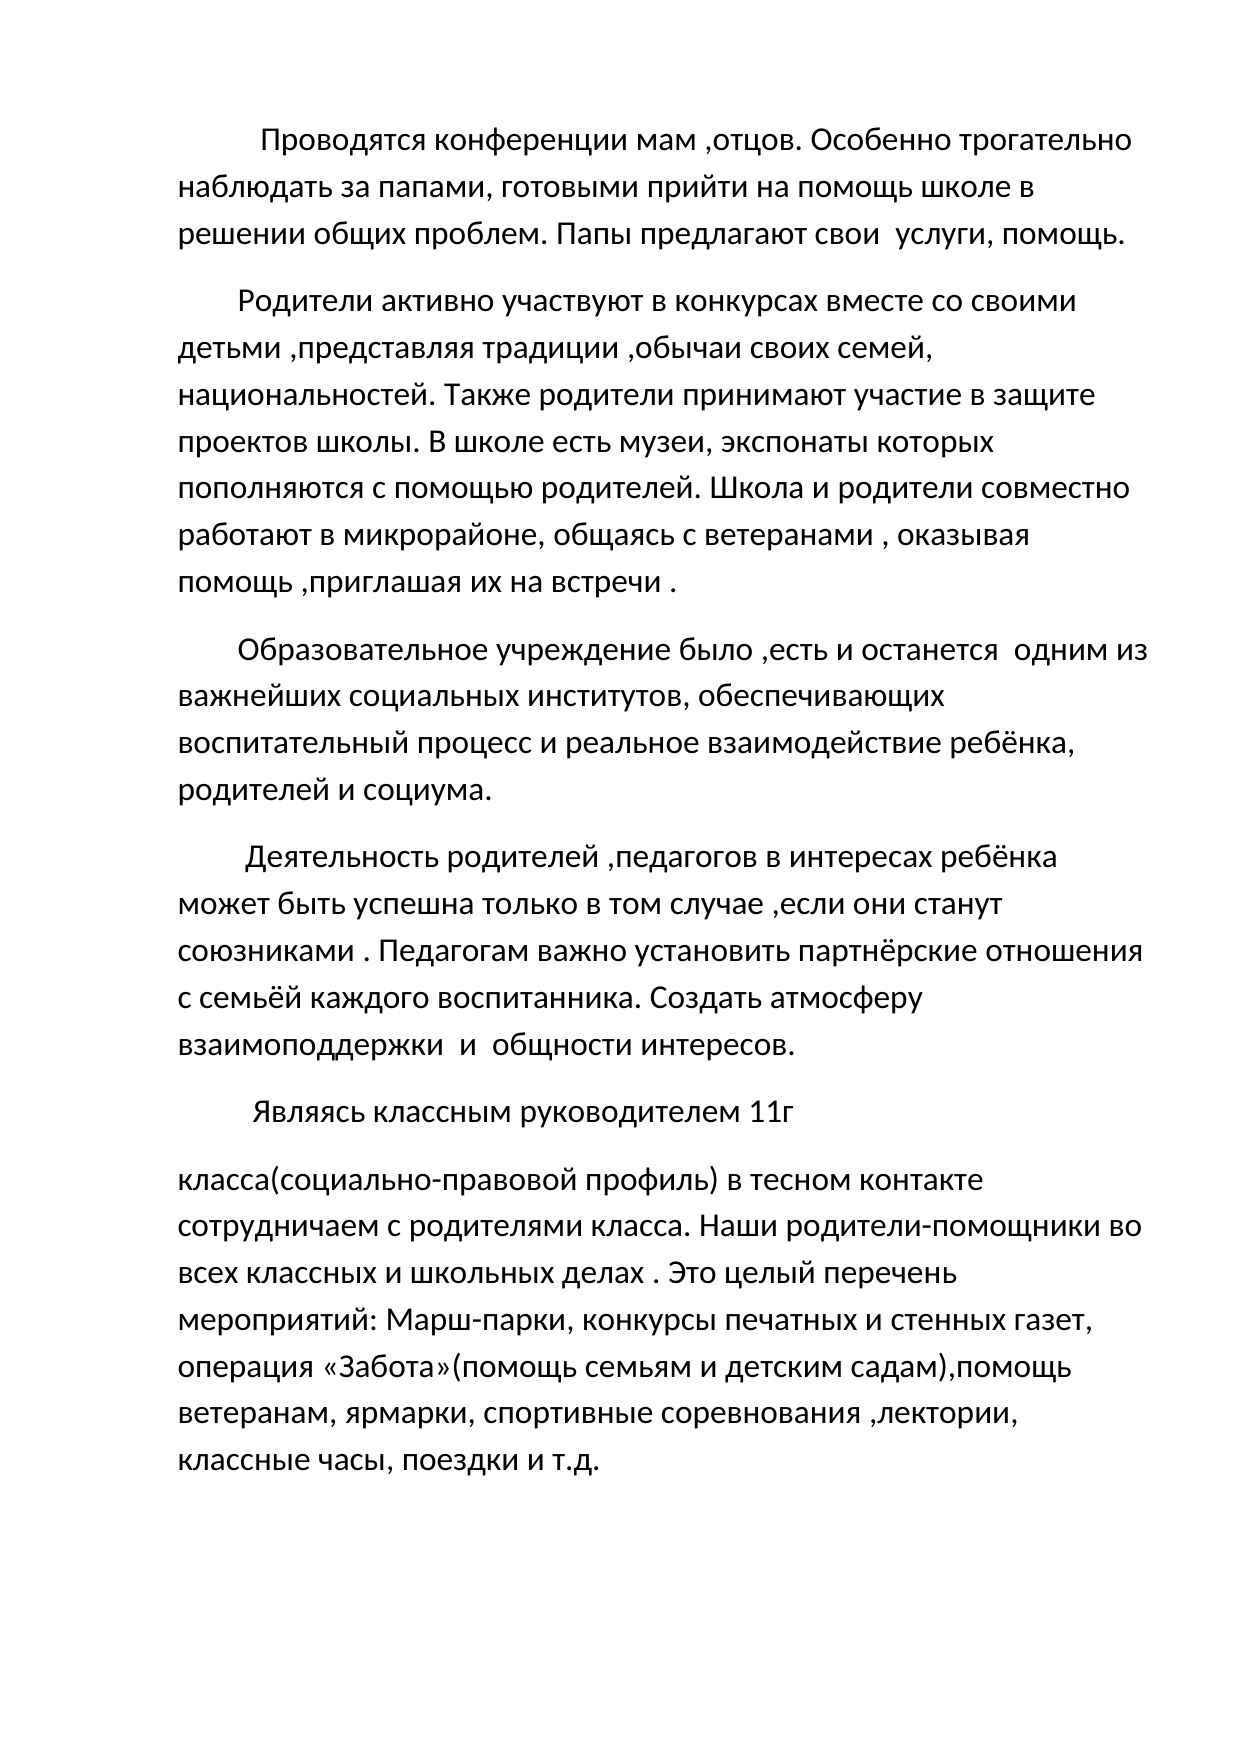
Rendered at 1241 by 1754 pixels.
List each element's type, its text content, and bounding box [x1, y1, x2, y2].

text Проводятся конференции мам ,отцов. Особенно трогательно наблюдать за папами, готовыми прийти на помощь школе в решении общих проблем. Папы предлагают свои услуги, помощь. [177, 118, 1152, 252]
text Деятельность родителей ,педагогов в интересах ребёнка может быть успешна только в том случае ,если они станут союзниками . Педагогам важно установить партнёрские отношения с семьёй каждого воспитанника. Создать атмосферу взаимоподдержки и общности интересов. [177, 835, 1152, 1063]
text класса(социально-правовой профиль) в тесном контакте сотрудничаем с родителями класса. Наши родители-помощники во всех классных и школьных делах . Это целый перечень мероприятий: Марш-парки, конкурсы печатных и стенных газет, операция «Забота»(помощь семьям и детским садам),помощь ветеранам, ярмарки, спортивные соревнования ,лектории, классные часы, поездки и т.д. [177, 1158, 1152, 1479]
text Образовательное учреждение было ,есть и останется одним из важнейших социальных институтов, обеспечивающих воспитательный процесс и реальное взаимодействие ребёнка, родителей и социума. [177, 627, 1152, 808]
text Являясь классным руководителем 11г [177, 1090, 1152, 1131]
text Родители активно участвуют в конкурсах вместе со своими детьми ,представляя традиции ,обычаи своих семей, национальностей. Также родители принимают участие в защите проектов школы. В школе есть музеи, экспонаты которых пополняются с помощью родителей. Школа и родители совместно работают в микрорайоне, общаясь с ветеранами , оказывая помощь ,приглашая их на встречи . [177, 279, 1152, 601]
